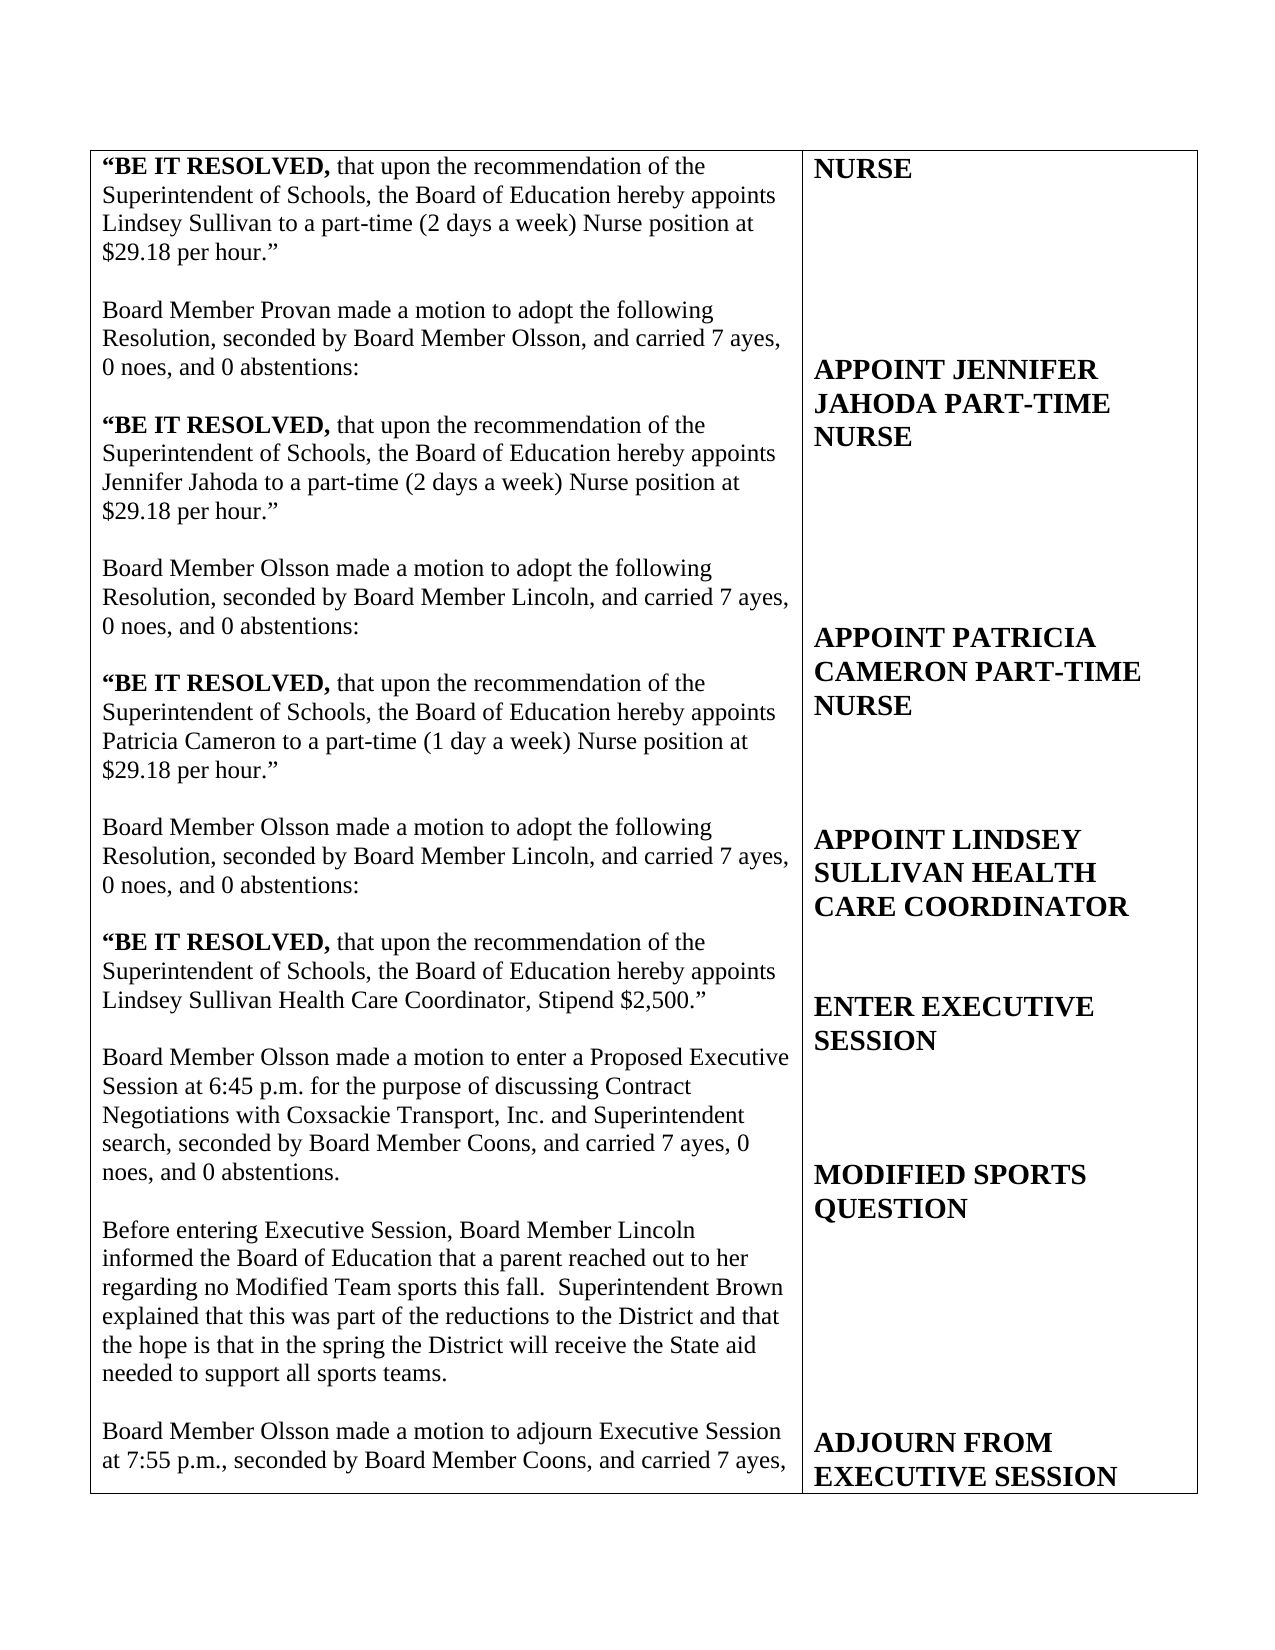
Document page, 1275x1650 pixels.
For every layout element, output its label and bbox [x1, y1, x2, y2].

table_header [91, 151, 802, 1493]
table_header [803, 151, 1197, 1493]
